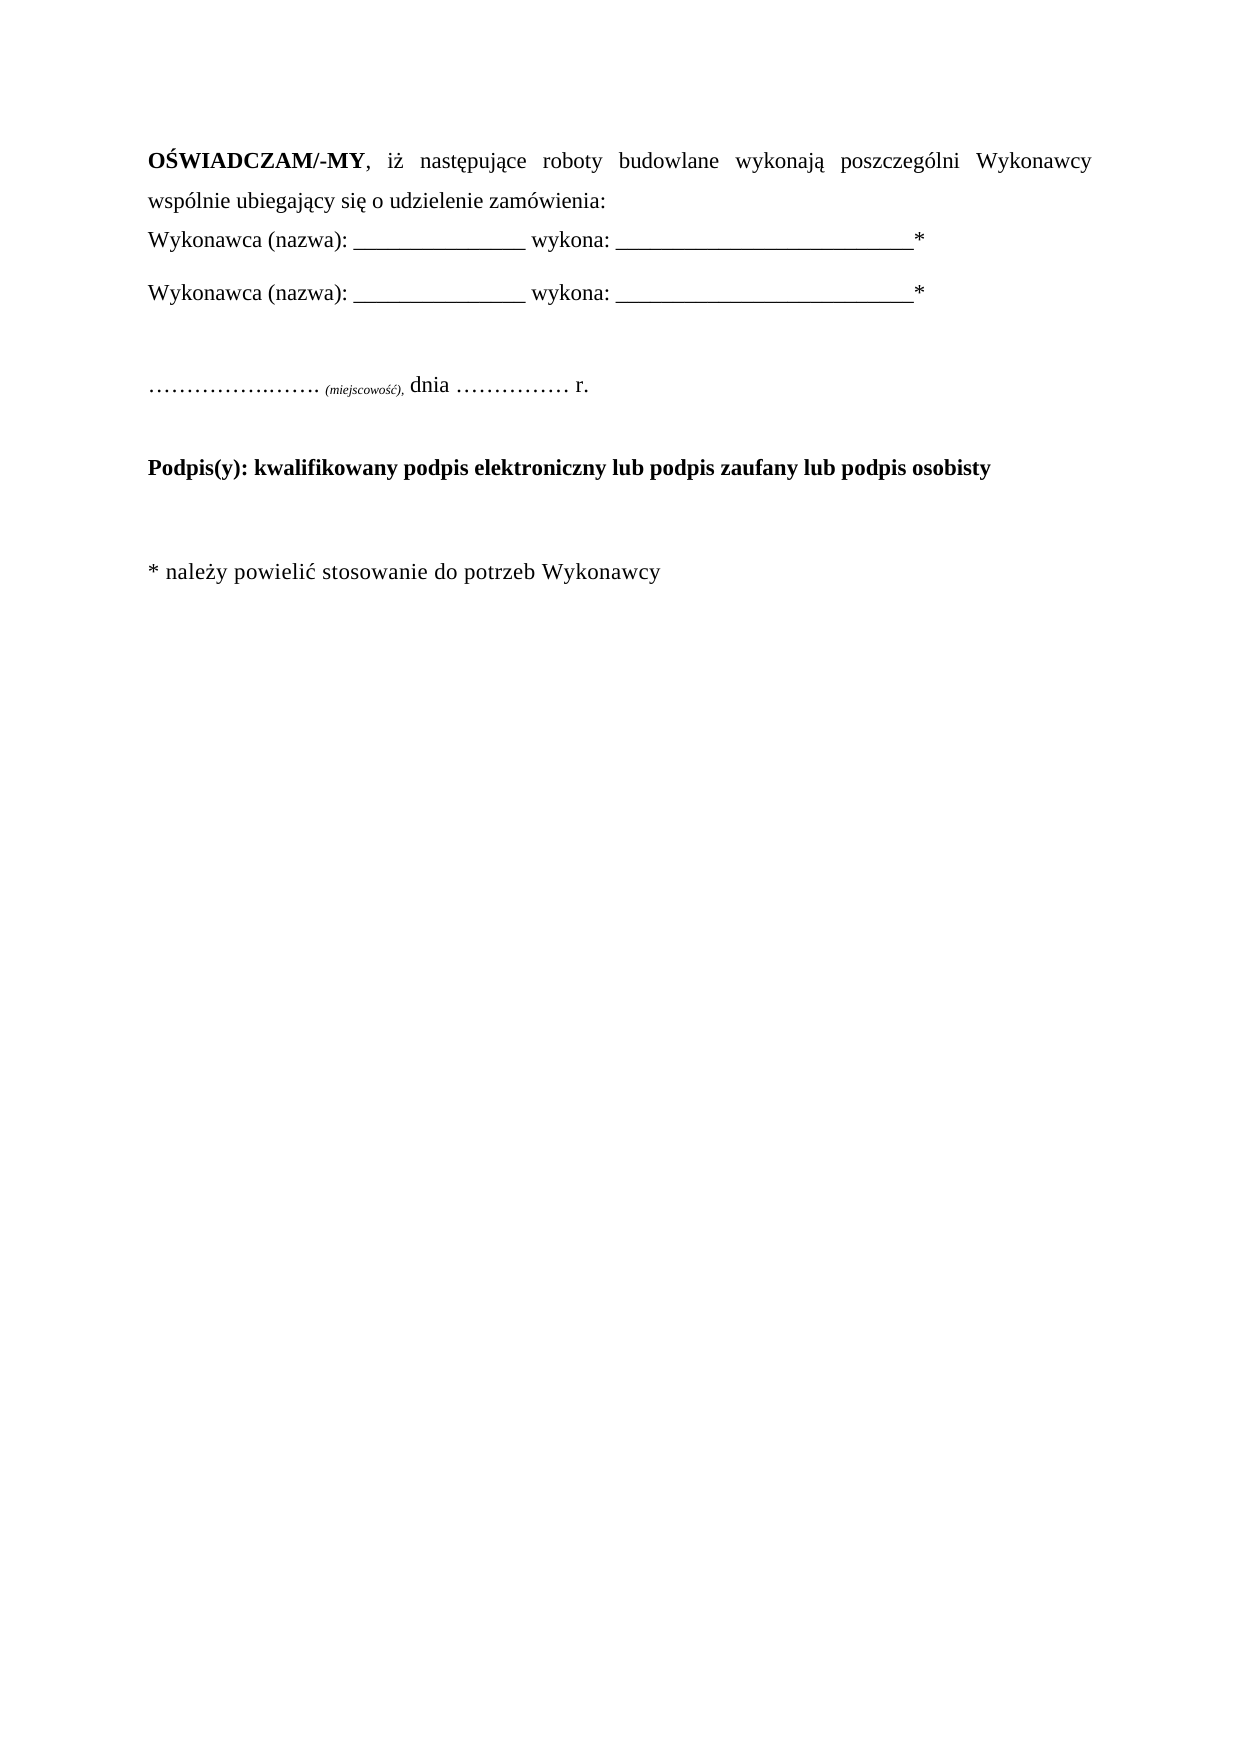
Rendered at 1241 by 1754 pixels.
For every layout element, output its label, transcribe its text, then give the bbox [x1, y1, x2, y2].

text …………….……. (miejscowość), dnia …………… r. [148, 371, 1093, 397]
text Wykonawca (nazwa): _______________ wykona: __________________________* [148, 227, 1093, 253]
text Podpis(y): kwalifikowany podpis elektroniczny lub podpis zaufany lub podpis osobisty [148, 454, 1093, 480]
text Wykonawca (nazwa): _______________ wykona: __________________________* [148, 279, 1093, 306]
text * należy powielić stosowanie do potrzeb Wykonawcy [148, 558, 1093, 584]
text OŚWIADCZAM/-MY, iż następujące roboty budowlane wykonają poszczególni Wykonawcy wspólnie ubiegający się o udzielenie zamówienia: [148, 148, 1093, 213]
